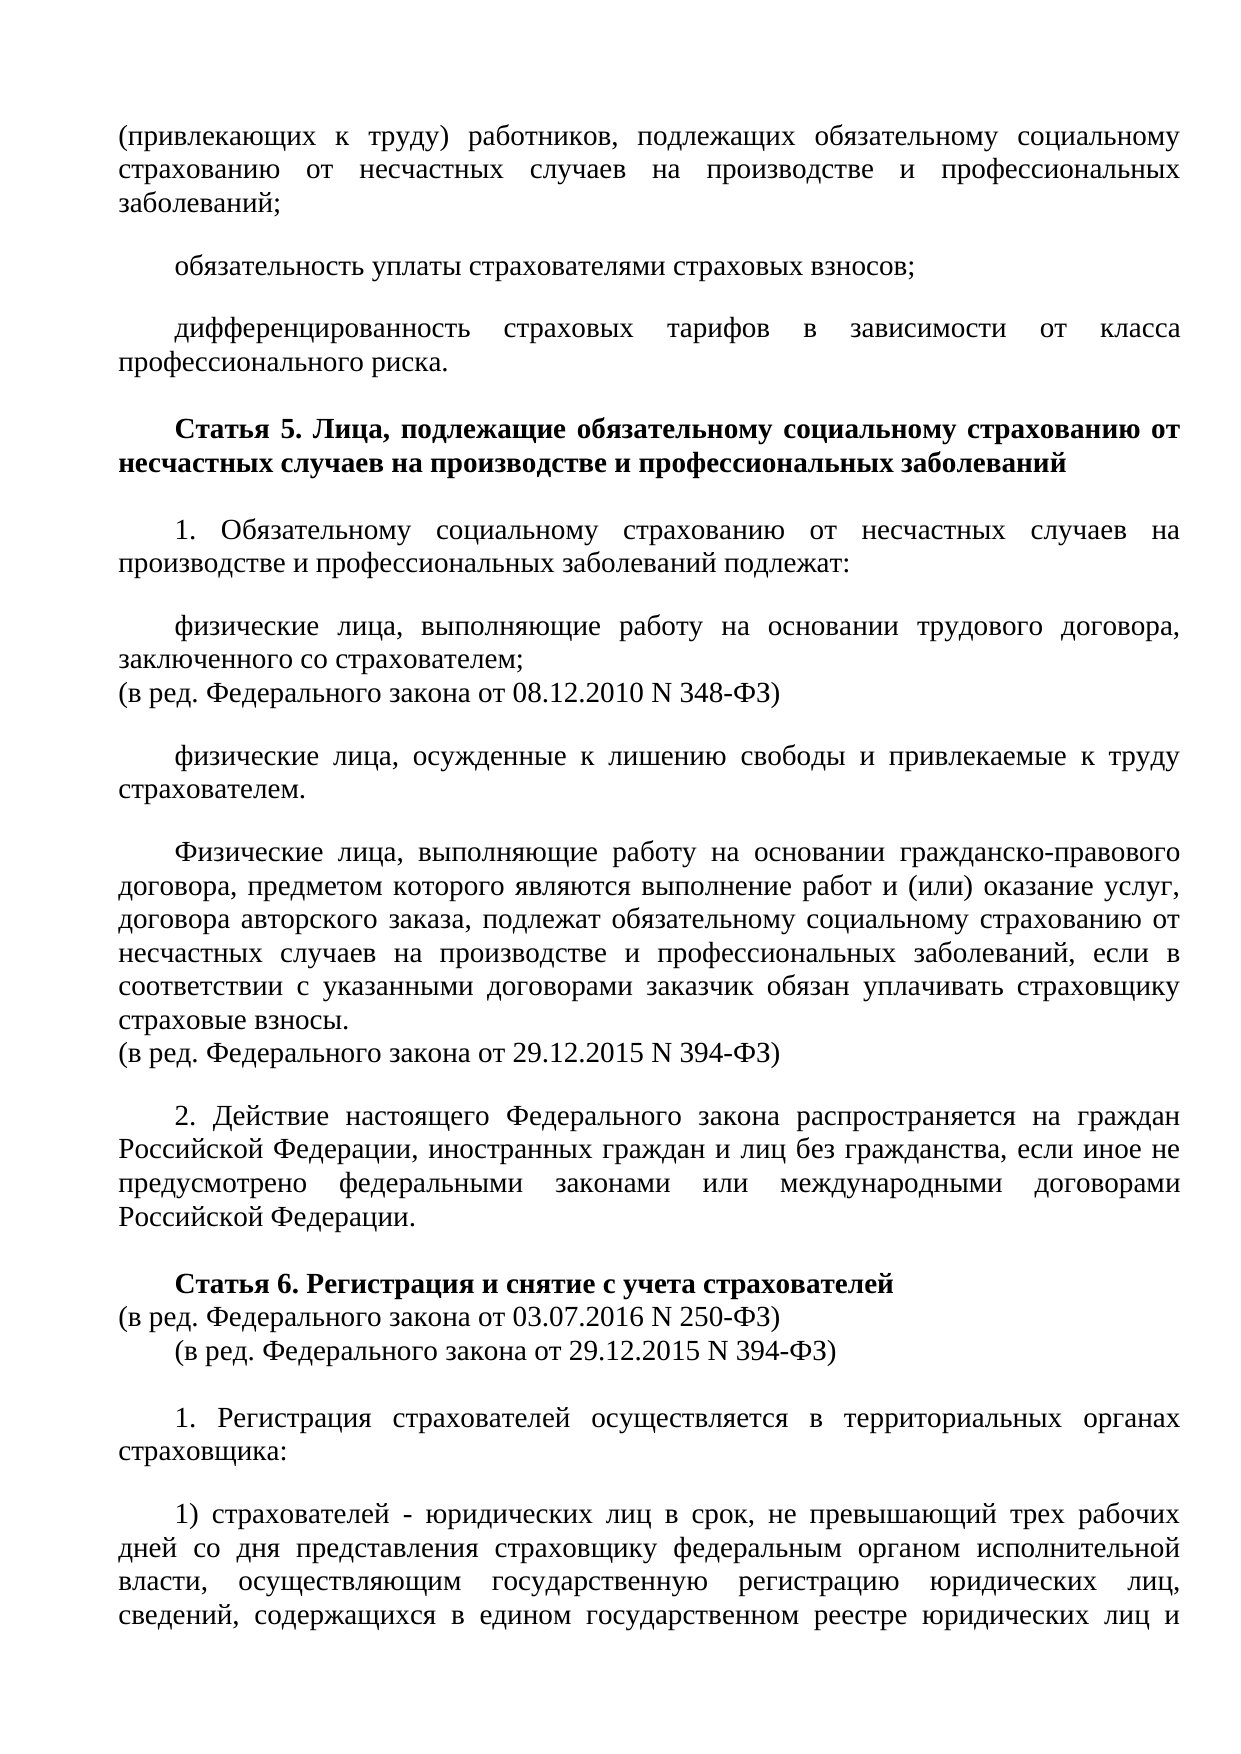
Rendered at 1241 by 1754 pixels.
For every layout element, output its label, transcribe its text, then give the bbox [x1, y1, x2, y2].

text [118, 1496, 1181, 1630]
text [118, 118, 1181, 219]
text (в ред. Федерального закона от 08.12.2010 N 348-ФЗ) [118, 675, 1181, 709]
text (в ред. Федерального закона от 29.12.2015 N 394-ФЗ) [118, 1035, 1181, 1069]
text физические лица, выполняющие работу на основании трудового договора, заключенного со страхователем; [118, 608, 1181, 675]
text 1. Регистрация страхователей осуществляется в территориальных органах страховщика: [118, 1400, 1181, 1467]
text дифференцированность страховых тарифов в зависимости от класса профессионального риска. [118, 311, 1181, 378]
title Статья 5. Лица, подлежащие обязательному социальному страхованию от несчастных случаев на производстве и профессиональных заболеваний [118, 411, 1181, 478]
text (в ред. Федерального закона от 29.12.2015 N 394-ФЗ) [118, 1333, 1181, 1366]
text 2. Действие настоящего Федерального закона распространяется на граждан Российской Федерации, иностранных граждан и лиц без гражданства, если иное не предусмотрено федеральными законами или международными договорами Российской Федерации. [118, 1098, 1181, 1232]
title Статья 6. Регистрация и снятие с учета страхователей [118, 1266, 1181, 1299]
text физические лица, осужденные к лишению свободы и привлекаемые к труду страхователем. [118, 738, 1181, 805]
text обязательность уплаты страхователями страховых взносов; [118, 248, 1181, 281]
text (в ред. Федерального закона от 03.07.2016 N 250-ФЗ) [118, 1299, 1181, 1333]
text 1. Обязательному социальному страхованию от несчастных случаев на производстве и профессиональных заболеваний подлежат: [118, 512, 1181, 579]
text Физические лица, выполняющие работу на основании гражданско-правового договора, предметом которого являются выполнение работ и (или) оказание услуг, договора авторского заказа, подлежат обязательному социальному страхованию от несчастных случаев на производстве и профессиональных заболеваний, если в соответствии с указанными договорами заказчик обязан уплачивать страховщику страховые взносы. [118, 834, 1181, 1035]
